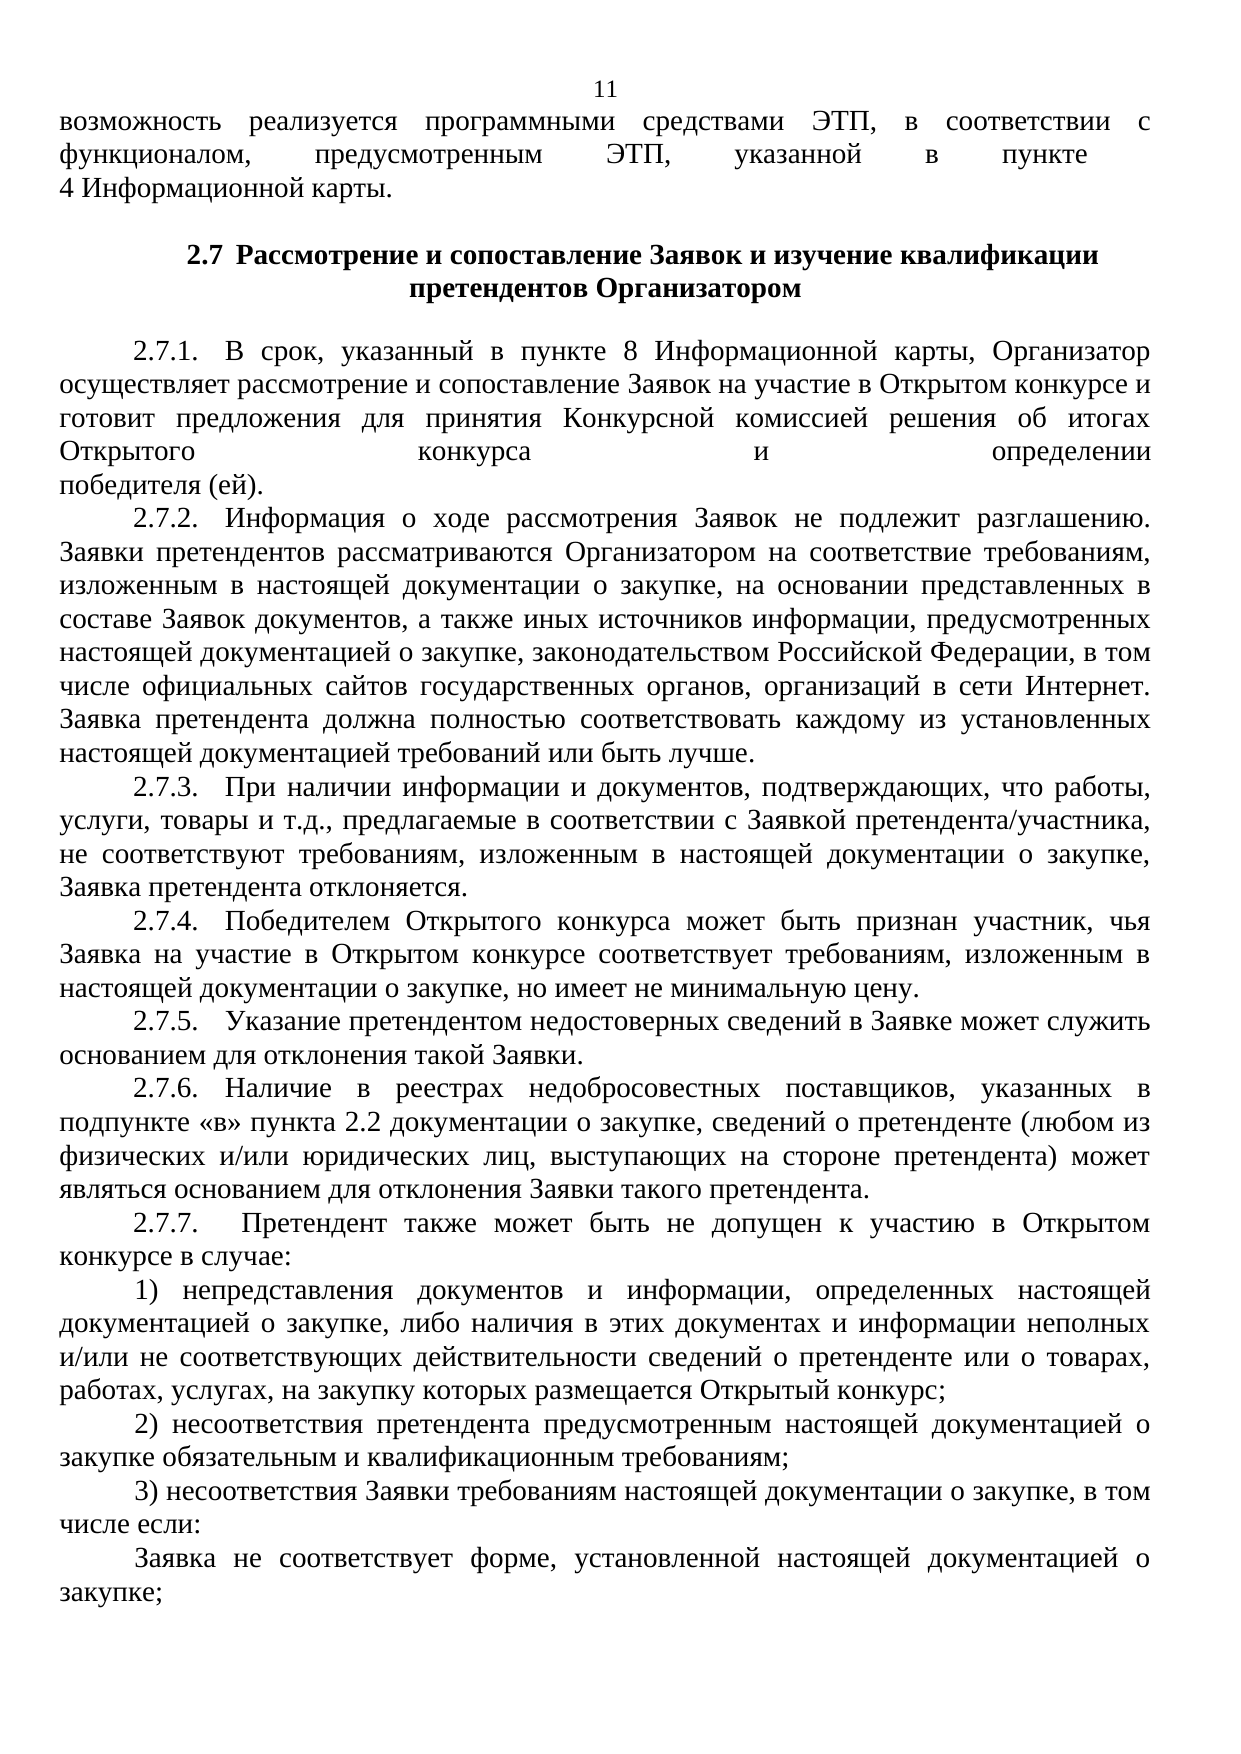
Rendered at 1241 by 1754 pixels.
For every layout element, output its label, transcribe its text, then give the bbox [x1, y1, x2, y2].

list Информация о ходе рассмотрения Заявок не подлежит разглашению. Заявки претендентов рассматриваются Организатором на соответствие требованиям, изложенным в настоящей документации о закупке, на основании представленных в составе Заявок документов, а также иных источников информации, предусмотренных настоящей документацией о закупке, законодательством Российской Федерации, в том числе официальных сайтов государственных органов, организаций в сети Интернет. Заявка претендента должна полностью соответствовать каждому из установленных настоящей документацией требований или быть лучше. [59, 500, 1152, 769]
list При наличии информации и документов, подтверждающих, что работы, услуги, товары и т.д., предлагаемые в соответствии с Заявкой претендента/участника, не соответствуют требованиям, изложенным в настоящей документации о закупке, Заявка претендента отклоняется. [59, 769, 1152, 903]
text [59, 103, 1152, 203]
text Заявка не соответствует форме, установленной настоящей документацией о закупке; [59, 1540, 1152, 1607]
list Указание претендентом недостоверных сведений в Заявке может служить основанием для отклонения такой Заявки. [59, 1003, 1152, 1071]
subtitle Рассмотрение и сопоставление Заявок и изучение квалификации претендентов Организатором [59, 237, 1152, 304]
text 3) несоответствия Заявки требованиям настоящей документации о закупке, в том числе если: [59, 1473, 1152, 1540]
text 2) несоответствия претендента предусмотренным настоящей документацией о закупке обязательным и квалификационным требованиям; [59, 1406, 1152, 1473]
list В срок, указанный в пункте 8 Информационной карты, Организатор осуществляет рассмотрение и сопоставление Заявок на участие в Открытом конкурсе и готовит предложения для принятия Конкурсной комиссией решения об итогах Открытого конкурса и определении победителя (ей). [59, 333, 1152, 500]
list Претендент также может быть не допущен к участию в Открытом конкурсе в случае: [59, 1205, 1152, 1272]
list Победителем Открытого конкурса может быть признан участник, чья Заявка на участие в Открытом конкурсе соответствует требованиям, изложенным в настоящей документации о закупке, но имеет не минимальную цену. [59, 903, 1152, 1003]
list Наличие в реестрах недобросовестных поставщиков, указанных в подпункте «в» пункта 2.2 документации о закупке, сведений о претенденте (любом из физических и/или юридических лиц, выступающих на стороне претендента) может являться основанием для отклонения Заявки такого претендента. [59, 1071, 1152, 1205]
text 1) непредставления документов и информации, определенных настоящей документацией о закупке, либо наличия в этих документах и информации неполных и/или не соответствующих действительности сведений о претенденте или о товарах, работах, услугах, на закупку которых размещается Открытый конкурс; [59, 1272, 1152, 1406]
